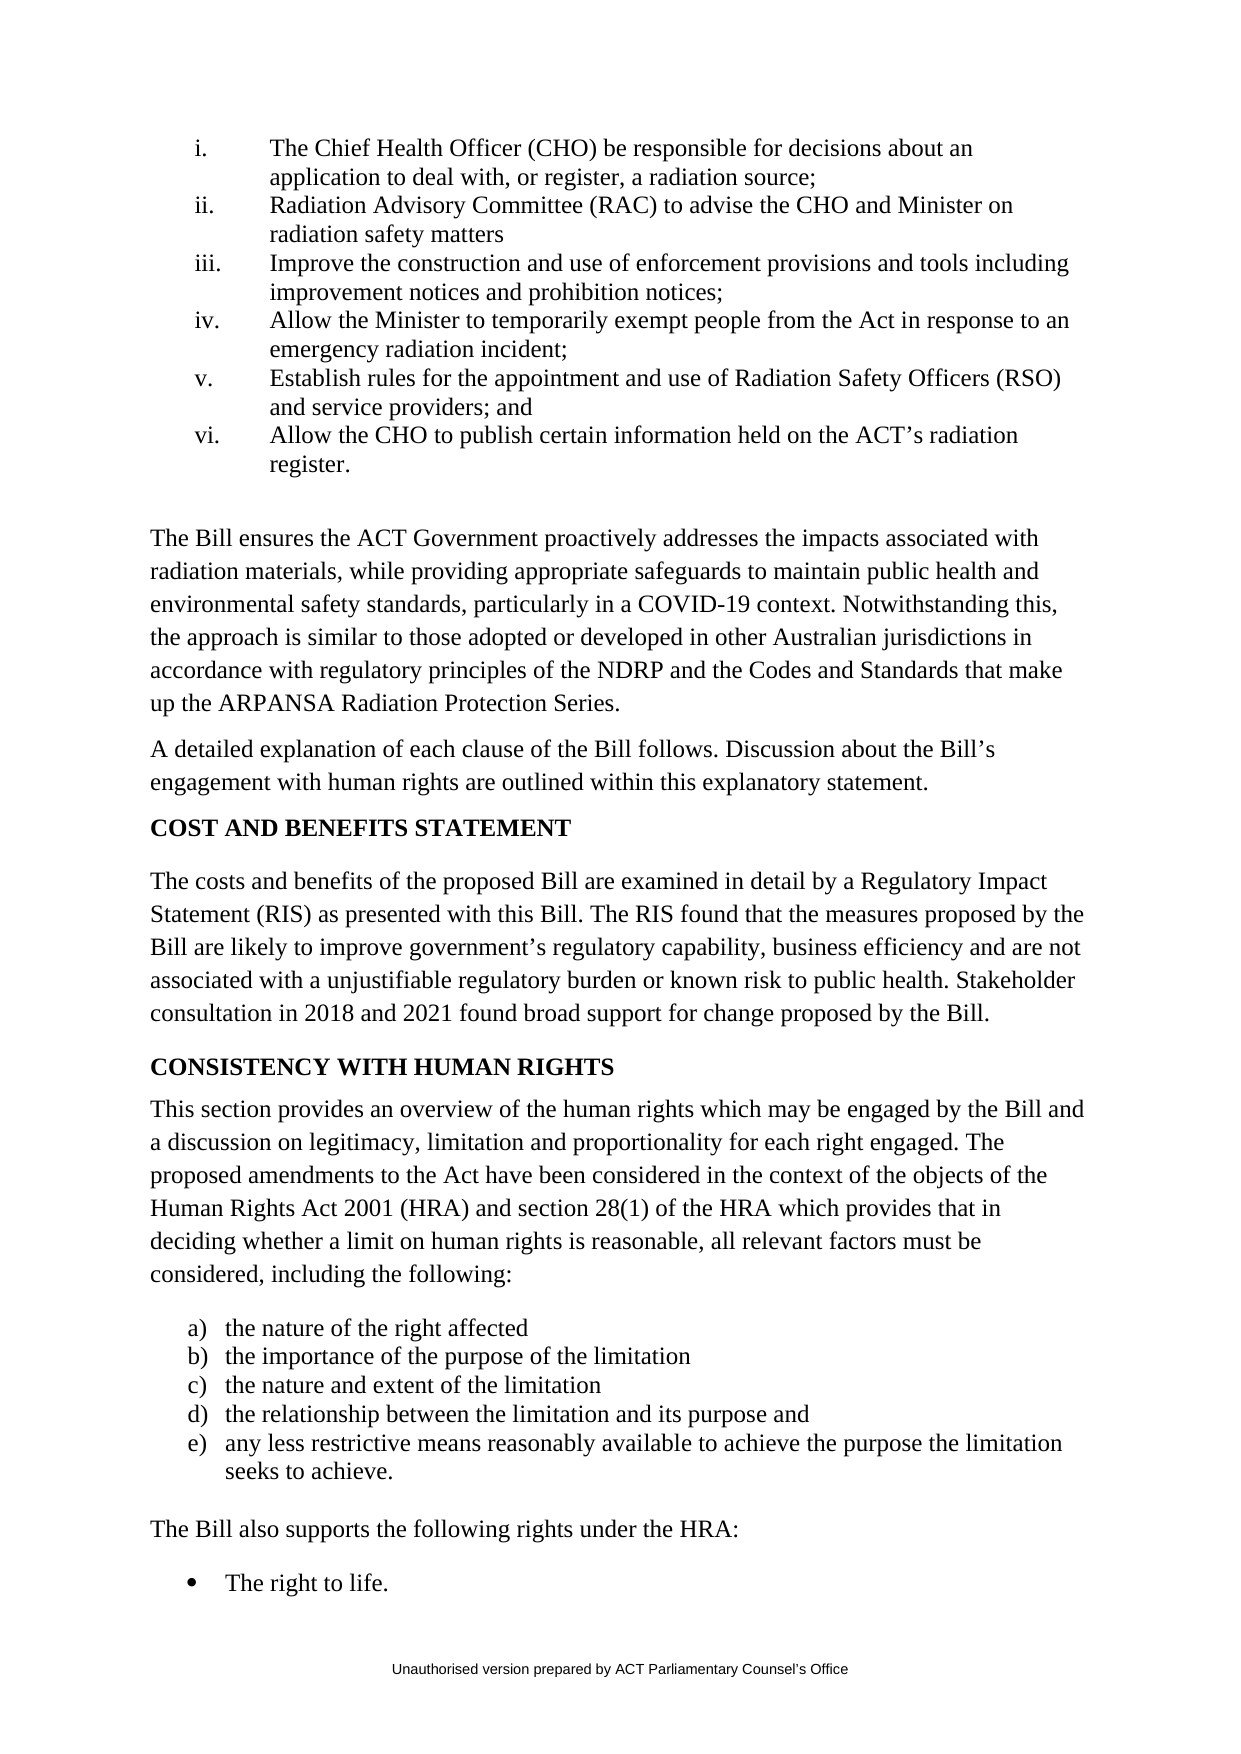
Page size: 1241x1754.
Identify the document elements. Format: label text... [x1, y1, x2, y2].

text The Bill ensures the ACT Government proactively addresses the impacts associated with radiation materials, while providing appropriate safeguards to maintain public health and environmental safety standards, particularly in a COVID-19 context. Notwithstanding this, the approach is similar to those adopted or developed in other Australian jurisdictions in accordance with regulatory principles of the NDRP and the Codes and Standards that make up the ARPANSA Radiation Protection Series. [150, 523, 1090, 717]
list the relationship between the limitation and its purpose and [187, 1399, 1090, 1428]
list Allow the CHO to publish certain information held on the ACT’s radiation register. [194, 420, 1090, 478]
list Radiation Advisory Committee (RAC) to advise the CHO and Minister on radiation safety matters [194, 190, 1090, 248]
list The right to life. [187, 1568, 1090, 1596]
text COST AND BENEFITS STATEMENT [150, 813, 1090, 841]
list the importance of the purpose of the limitation [187, 1341, 1090, 1370]
list the nature and extent of the limitation [187, 1370, 1090, 1399]
list Allow the Minister to temporarily exempt people from the Act in response to an emergency radiation incident; [194, 305, 1090, 363]
text This section provides an overview of the human rights which may be engaged by the Bill and a discussion on legitimacy, limitation and proportionality for each right engaged. The proposed amendments to the Act have been considered in the context of the objects of the Human Rights Act 2001 (HRA) and section 28(1) of the HRA which provides that in deciding whether a limit on human rights is reasonable, all relevant factors must be considered, including the following: [150, 1094, 1090, 1287]
list The Chief Health Officer (CHO) be responsible for decisions about an application to deal with, or register, a radiation source; [194, 133, 1090, 190]
text A detailed explanation of each clause of the Bill follows. Discussion about the Bill’s engagement with human rights are outlined within this explanatory statement. [150, 734, 1090, 796]
list Improve the construction and use of enforcement provisions and tools including improvement notices and prohibition notices; [194, 248, 1090, 305]
text The costs and benefits of the proposed Bill are examined in detail by a Regulatory Impact Statement (RIS) as presented with this Bill. The RIS found that the measures proposed by the Bill are likely to improve government’s regulatory capability, business efficiency and are not associated with a unjustifiable regulatory burden or known risk to public health. Stakeholder consultation in 2018 and 2021 found broad support for change proposed by the Bill. [150, 866, 1090, 1027]
list Establish rules for the appointment and use of Radiation Safety Officers (RSO) and service providers; and [194, 363, 1090, 420]
list the nature of the right affected [187, 1313, 1090, 1341]
text The Bill also supports the following rights under the HRA: [150, 1514, 1090, 1543]
subtitle CONSISTENCY WITH HUMAN RIGHTS [150, 1052, 1090, 1081]
list any less restrictive means reasonably available to achieve the purpose the limitation seeks to achieve. [187, 1428, 1090, 1514]
